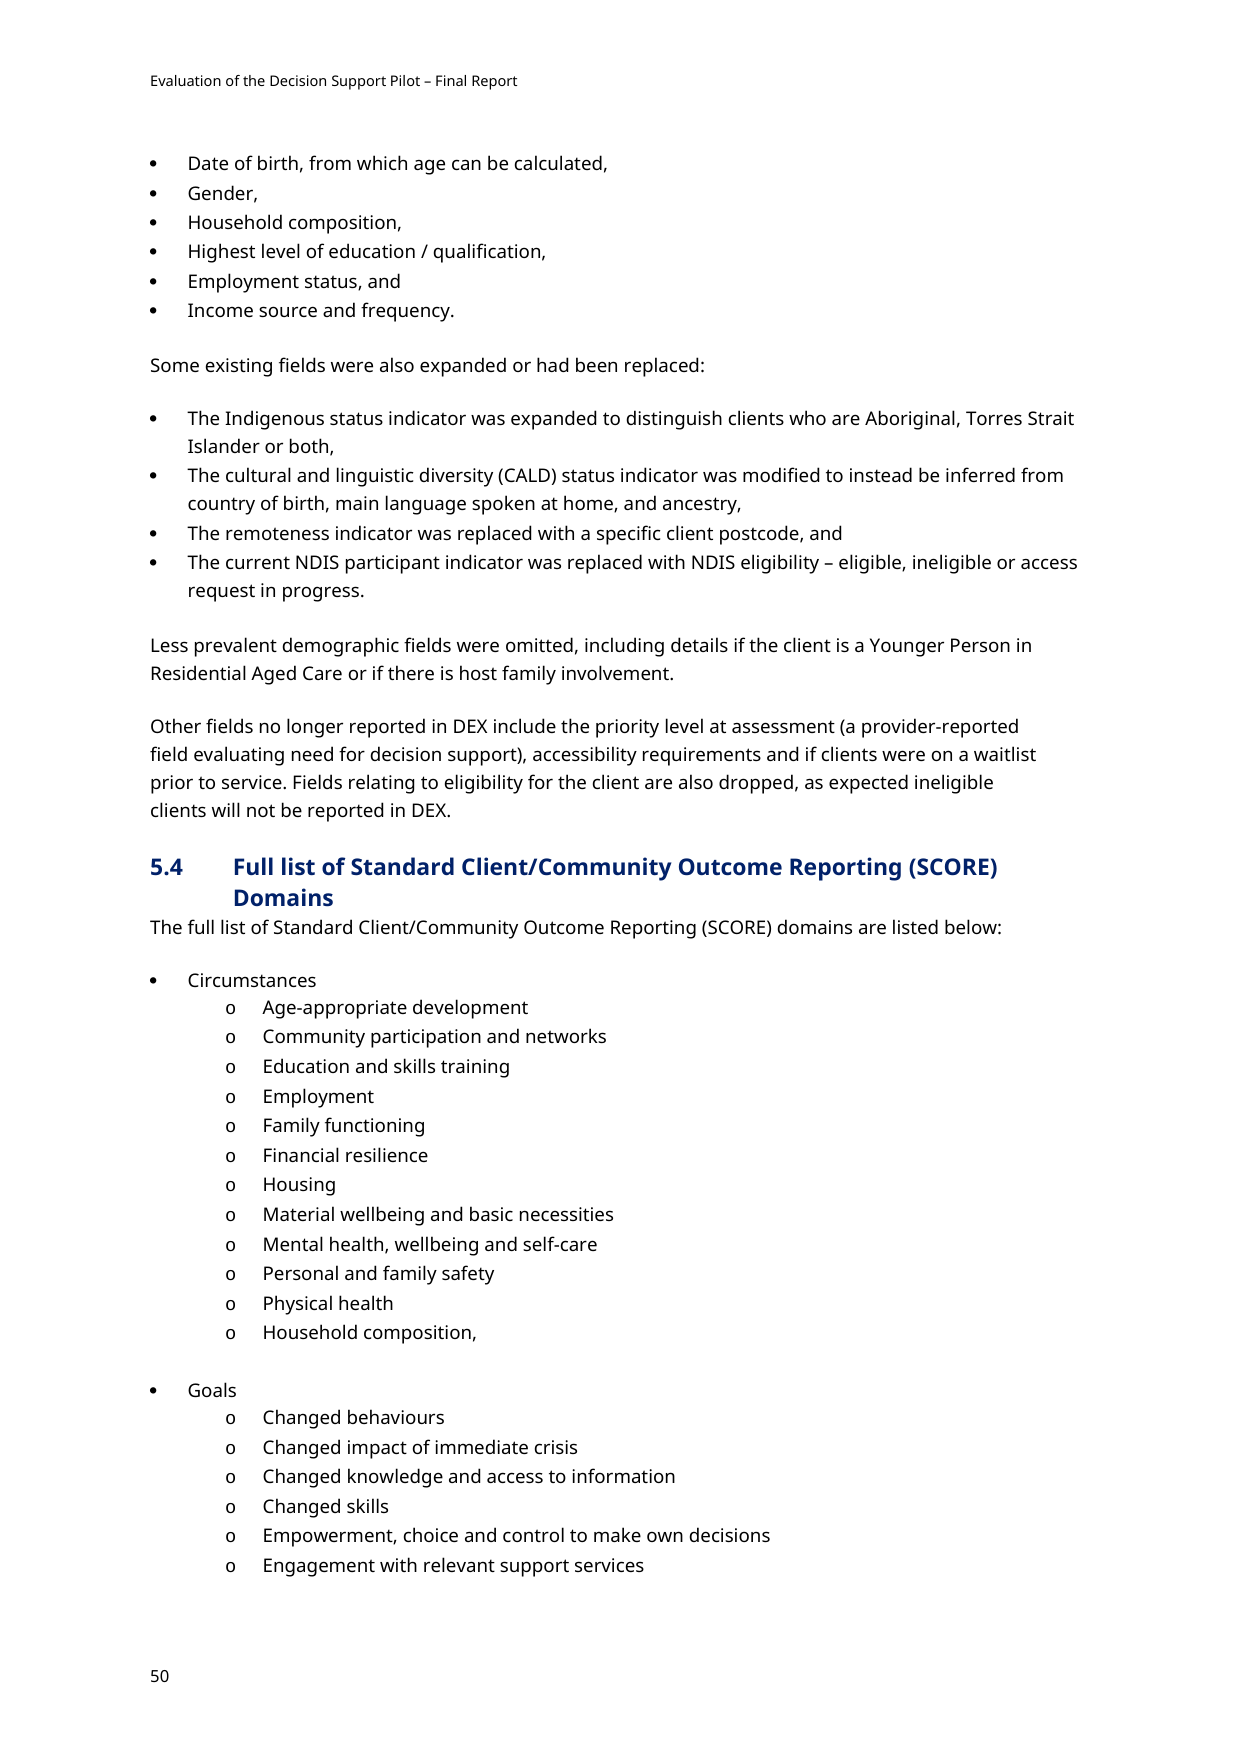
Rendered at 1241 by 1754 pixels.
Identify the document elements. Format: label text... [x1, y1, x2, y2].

list Household composition, [225, 1319, 1090, 1345]
list The Indigenous status indicator was expanded to distinguish clients who are Aboriginal, Torres Strait Islander or both, [150, 405, 1090, 459]
list Highest level of education / qualification, [150, 238, 1054, 264]
list Material wellbeing and basic necessities [225, 1201, 1090, 1227]
subtitle Full list of Standard Client/Community Outcome Reporting (SCORE) Domains [150, 850, 1090, 913]
list The remoteness indicator was replaced with a specific client postcode, and [150, 520, 1090, 546]
list Empowerment, choice and control to make own decisions [225, 1523, 1090, 1548]
list Household composition, [150, 209, 1054, 235]
list Physical health [225, 1290, 1090, 1316]
list Changed behaviours [225, 1404, 1090, 1430]
list Income source and frequency. [150, 297, 1054, 323]
text Some existing fields were also expanded or had been replaced: [150, 352, 1054, 378]
list Housing [225, 1172, 1090, 1197]
list Employment status, and [150, 268, 1054, 293]
list Education and skills training [225, 1053, 1090, 1079]
list Employment [225, 1083, 1090, 1109]
text Less prevalent demographic fields were omitted, including details if the client is a Younger Person in Residential Aged Care or if there is host family involvement. [150, 632, 1054, 686]
list Personal and family safety [225, 1260, 1090, 1286]
list Changed skills [225, 1493, 1090, 1519]
list Circumstances [150, 967, 1090, 993]
list Gender, [150, 180, 1054, 205]
list Financial resilience [225, 1142, 1090, 1168]
list The current NDIS participant indicator was replaced with NDIS eligibility – eligible, ineligible or access request in progress. [150, 549, 1090, 603]
list Community participation and networks [225, 1024, 1090, 1049]
list Engagement with relevant support services [225, 1552, 1090, 1578]
list Changed impact of immediate crisis [225, 1434, 1090, 1460]
list Mental health, wellbeing and self-care [225, 1231, 1090, 1257]
text Other fields no longer reported in DEX include the priority level at assessment (a provider-reported field evaluating need for decision support), accessibility requirements and if clients were on a waitlist prior to service. Fields relating to eligibility for the client are also dropped, as expected ineligible clients will not be reported in DEX. [150, 713, 1054, 823]
list Date of birth, from which age can be calculated, [150, 150, 1054, 176]
list Age-appropriate development [225, 994, 1090, 1020]
list Changed knowledge and access to information [225, 1463, 1090, 1489]
list Family functioning [225, 1112, 1090, 1138]
list Goals [150, 1377, 1090, 1403]
list The cultural and linguistic diversity (CALD) status indicator was modified to instead be inferred from country of birth, main language spoken at home, and ancestry, [150, 463, 1090, 516]
text The full list of Standard Client/Community Outcome Reporting (SCORE) domains are listed below: [150, 914, 1054, 940]
